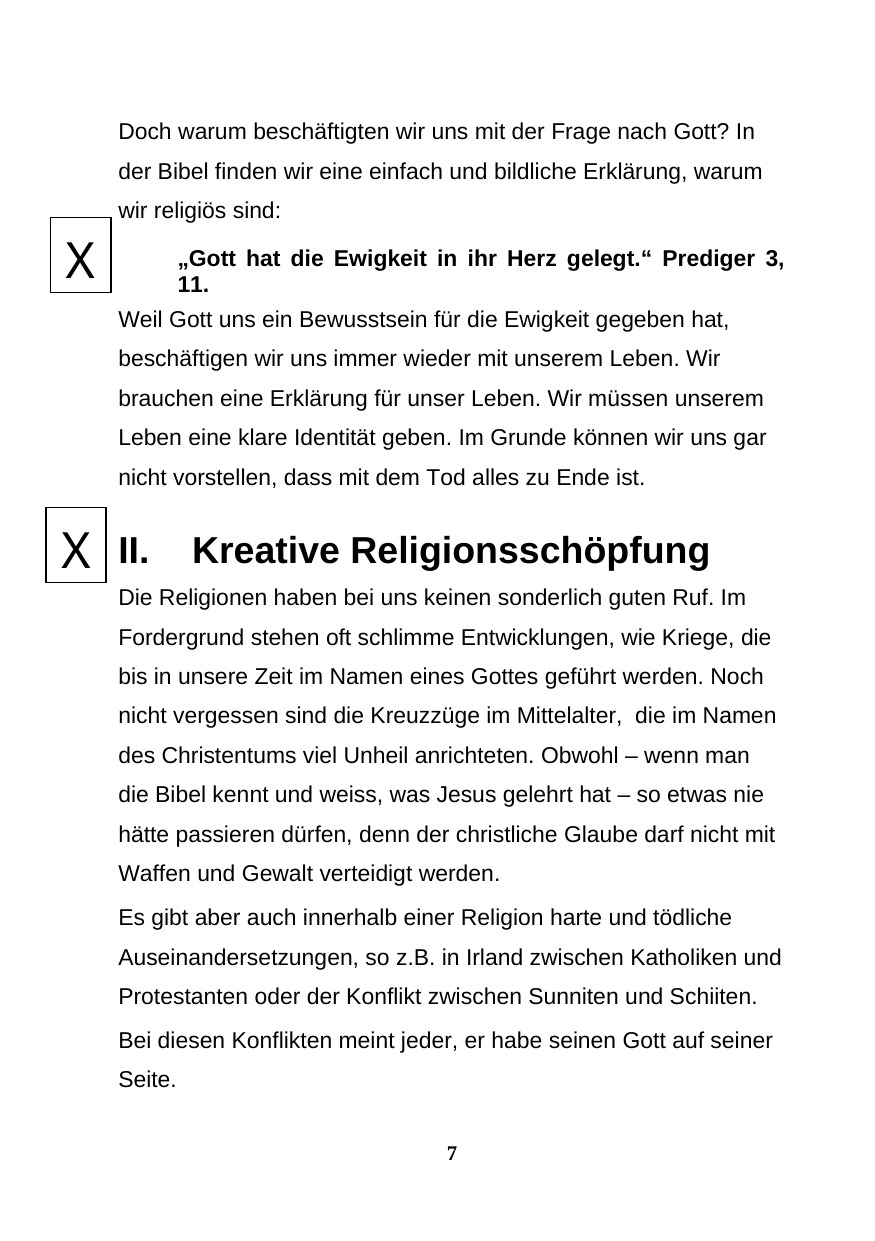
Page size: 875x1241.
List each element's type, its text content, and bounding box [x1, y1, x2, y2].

list Bei diesen Konflikten meint jeder, er habe seinen Gott auf seiner Seite. [118, 1027, 785, 1092]
list Die Religionen haben bei uns keinen sonderlich guten Ruf. Im Fordergrund stehen oft schlimme Entwicklungen, wie Kriege, die bis in unsere Zeit im Namen eines Gottes geführt werden. Noch nicht vergessen sind die Kreuzzüge im Mittelalter, die im Namen des Christentums viel Unheil anrichteten. Obwohl – wenn man die Bibel kennt und weiss, was Jesus gelehrt hat – so etwas nie hätte passieren dürfen, denn der christliche Glaube darf nicht mit Waffen und Gewalt verteidigt werden. [118, 584, 785, 887]
subtitle Kreative Religionsschöpfung [118, 528, 785, 571]
list Doch warum beschäftigten wir uns mit der Frage nach Gott? In der Bibel finden wir eine einfach und bildliche Erklärung, warum wir religiös sind: [118, 118, 785, 223]
list Es gibt aber auch innerhalb einer Religion harte und tödliche Auseinandersetzungen, so z.B. in Irland zwischen Katholiken und Protestanten oder der Konflikt zwischen Sunniten und Schiiten. [118, 904, 785, 1009]
list Weil Gott uns ein Bewusstsein für die Ewigkeit gegeben hat, beschäftigen wir uns immer wieder mit unserem Leben. Wir brauchen eine Erklärung für unser Leben. Wir müssen unserem Leben eine klare Identität geben. Im Grunde können wir uns gar nicht vorstellen, dass mit dem Tod alles zu Ende ist. [118, 306, 785, 490]
text „Gott hat die Ewigkeit in ihr Herz gelegt.“ Prediger 3, 11. [177, 245, 785, 298]
